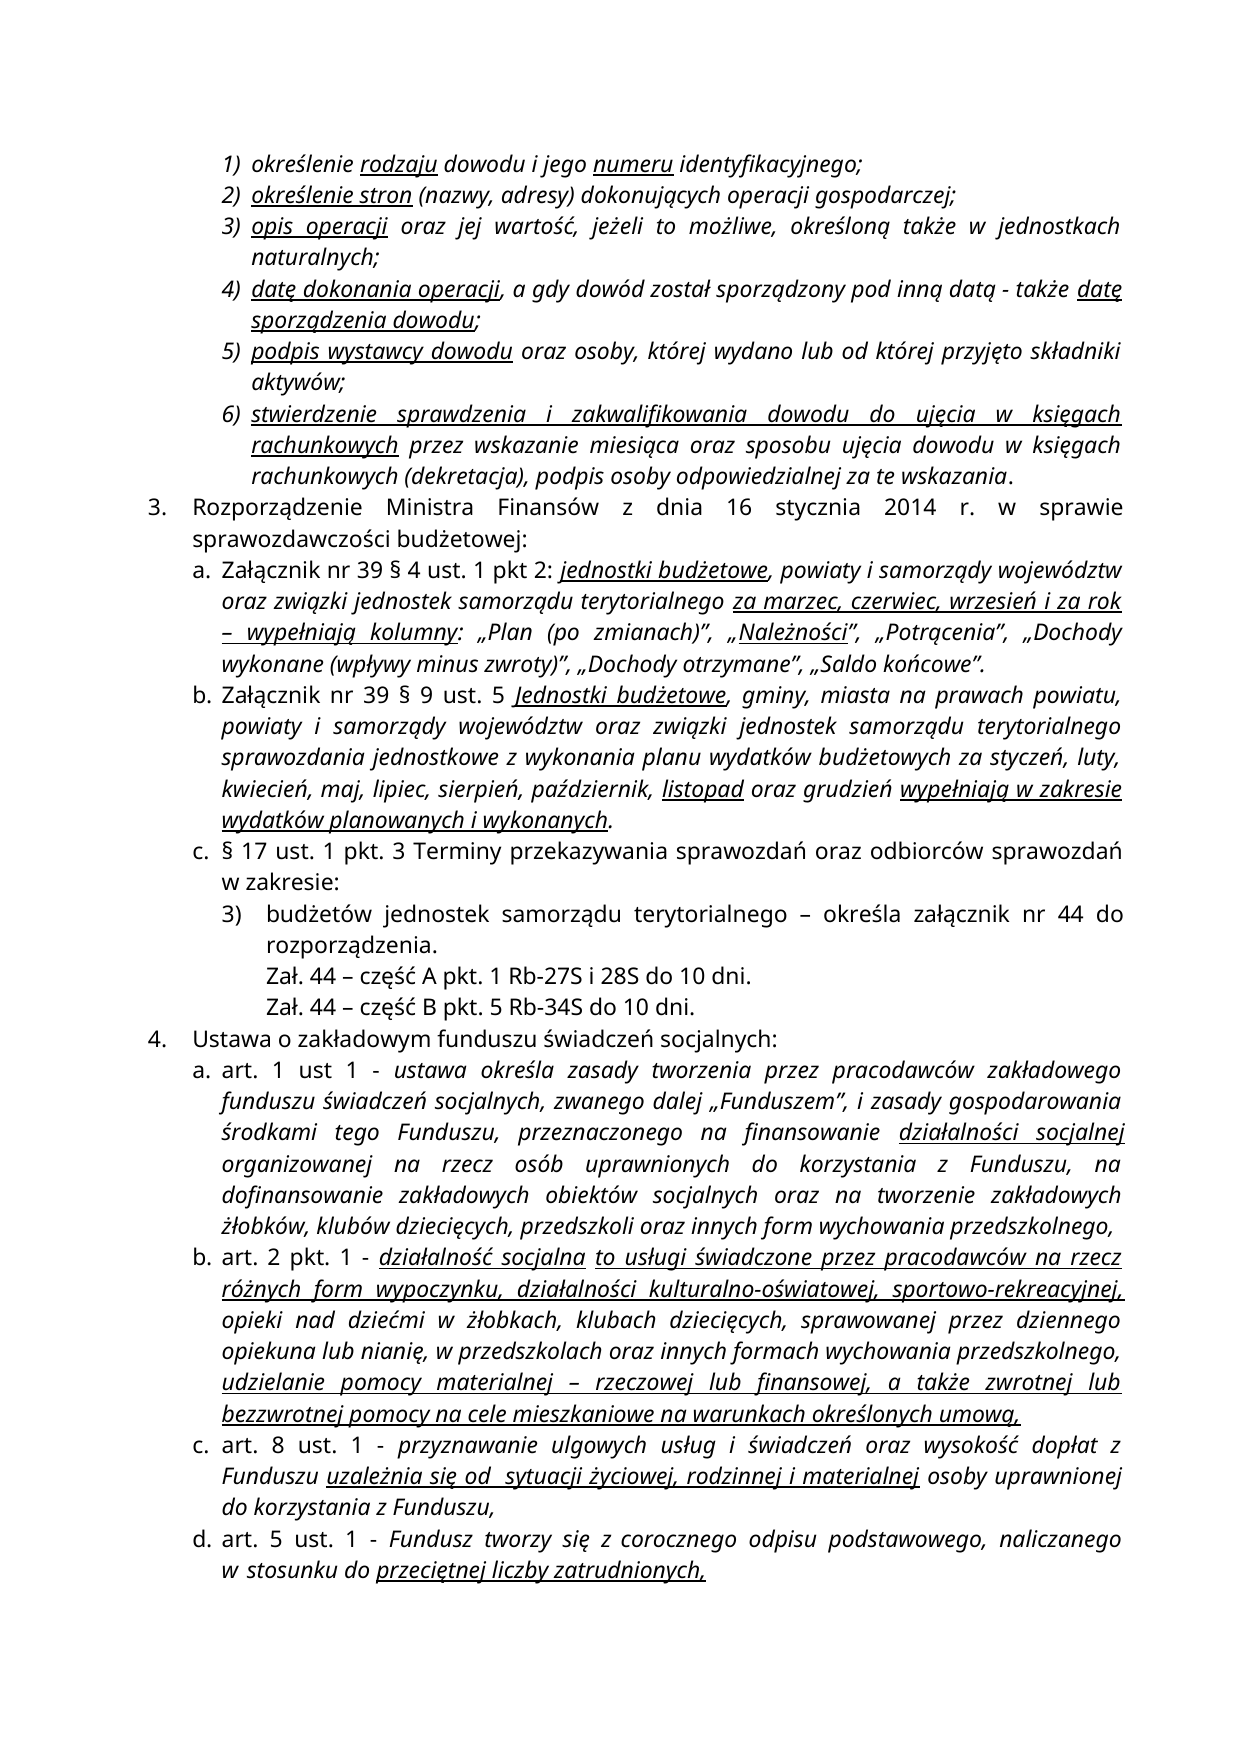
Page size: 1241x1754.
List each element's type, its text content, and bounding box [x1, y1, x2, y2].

list opis operacji oraz jej wartość, jeżeli to możliwe, określoną także w jednostkach naturalnych; [221, 210, 1125, 273]
list podpis wystawcy dowodu oraz osoby, której wydano lub od której przyjęto składniki aktywów; [221, 335, 1125, 398]
text Zał. 44 – część A pkt. 1 Rb-27S i 28S do 10 dni. [266, 960, 1125, 991]
list art. 8 ust. 1 - przyznawanie ulgowych usług i świadczeń oraz wysokość dopłat z Funduszu uzależnia się od sytuacji życiowej, rodzinnej i materialnej osoby uprawnionej do korzystania z Funduszu, [192, 1429, 1125, 1523]
list art. 5 ust. 1 - Fundusz tworzy się z corocznego odpisu podstawowego, naliczanego w stosunku do przeciętnej liczby zatrudnionych, [192, 1523, 1125, 1585]
list określenie stron (nazwy, adresy) dokonujących operacji gospodarczej; [221, 179, 1125, 210]
list Ustawa o zakładowym funduszu świadczeń socjalnych: [148, 1023, 1125, 1054]
text 6) stwierdzenie sprawdzenia i zakwalifikowania dowodu do ujęcia w księgach rachunkowych przez wskazanie miesiąca oraz sposobu ujęcia dowodu w księgach rachunkowych (dekretacja), podpis osoby odpowiedzialnej za te wskazania. [221, 398, 1125, 491]
list określenie rodzaju dowodu i jego numeru identyfikacyjnego; [221, 148, 1125, 179]
list Rozporządzenie Ministra Finansów z dnia 16 stycznia 2014 r. w sprawie sprawozdawczości budżetowej: [148, 491, 1125, 554]
list datę dokonania operacji, a gdy dowód został sporządzony pod inną datą - także datę sporządzenia dowodu; [221, 273, 1125, 335]
list § 17 ust. 1 pkt. 3 Terminy przekazywania sprawozdań oraz odbiorców sprawozdań w zakresie: [192, 835, 1125, 898]
list Załącznik nr 39 § 9 ust. 5 Jednostki budżetowe, gminy, miasta na prawach powiatu, powiaty i samorządy województw oraz związki jednostek samorządu terytorialnego sprawozdania jednostkowe z wykonania planu wydatków budżetowych za styczeń, luty, kwiecień, maj, lipiec, sierpień, październik, listopad oraz grudzień wypełniają w zakresie wydatków planowanych i wykonanych. [192, 679, 1125, 835]
list art. 1 ust 1 - ustawa określa zasady tworzenia przez pracodawców zakładowego funduszu świadczeń socjalnych, zwanego dalej „Funduszem”, i zasady gospodarowania środkami tego Funduszu, przeznaczonego na finansowanie działalności socjalnej organizowanej na rzecz osób uprawnionych do korzystania z Funduszu, na dofinansowanie zakładowych obiektów socjalnych oraz na tworzenie zakładowych żłobków, klubów dziecięcych, przedszkoli oraz innych form wychowania przedszkolnego, [192, 1054, 1125, 1241]
list Załącznik nr 39 § 4 ust. 1 pkt 2: jednostki budżetowe, powiaty i samorządy województw oraz związki jednostek samorządu terytorialnego za marzec, czerwiec, wrzesień i za rok – wypełniają kolumny: „Plan (po zmianach)”, „Należności”, „Potrącenia”, „Dochody wykonane (wpływy minus zwroty)”, „Dochody otrzymane”, „Saldo końcowe”. [192, 554, 1125, 679]
text Zał. 44 – część B pkt. 5 Rb-34S do 10 dni. [266, 991, 1125, 1023]
list budżetów jednostek samorządu terytorialnego – określa załącznik nr 44 do rozporządzenia. [221, 898, 1125, 960]
list art. 2 pkt. 1 - działalność socjalna to usługi świadczone przez pracodawców na rzecz różnych form wypoczynku, działalności kulturalno-oświatowej, sportowo-rekreacyjnej, opieki nad dziećmi w żłobkach, klubach dziecięcych, sprawowanej przez dziennego opiekuna lub nianię, w przedszkolach oraz innych formach wychowania przedszkolnego, udzielanie pomocy materialnej – rzeczowej lub finansowej, a także zwrotnej lub bezzwrotnej pomocy na cele mieszkaniowe na warunkach określonych umową, [192, 1241, 1125, 1429]
